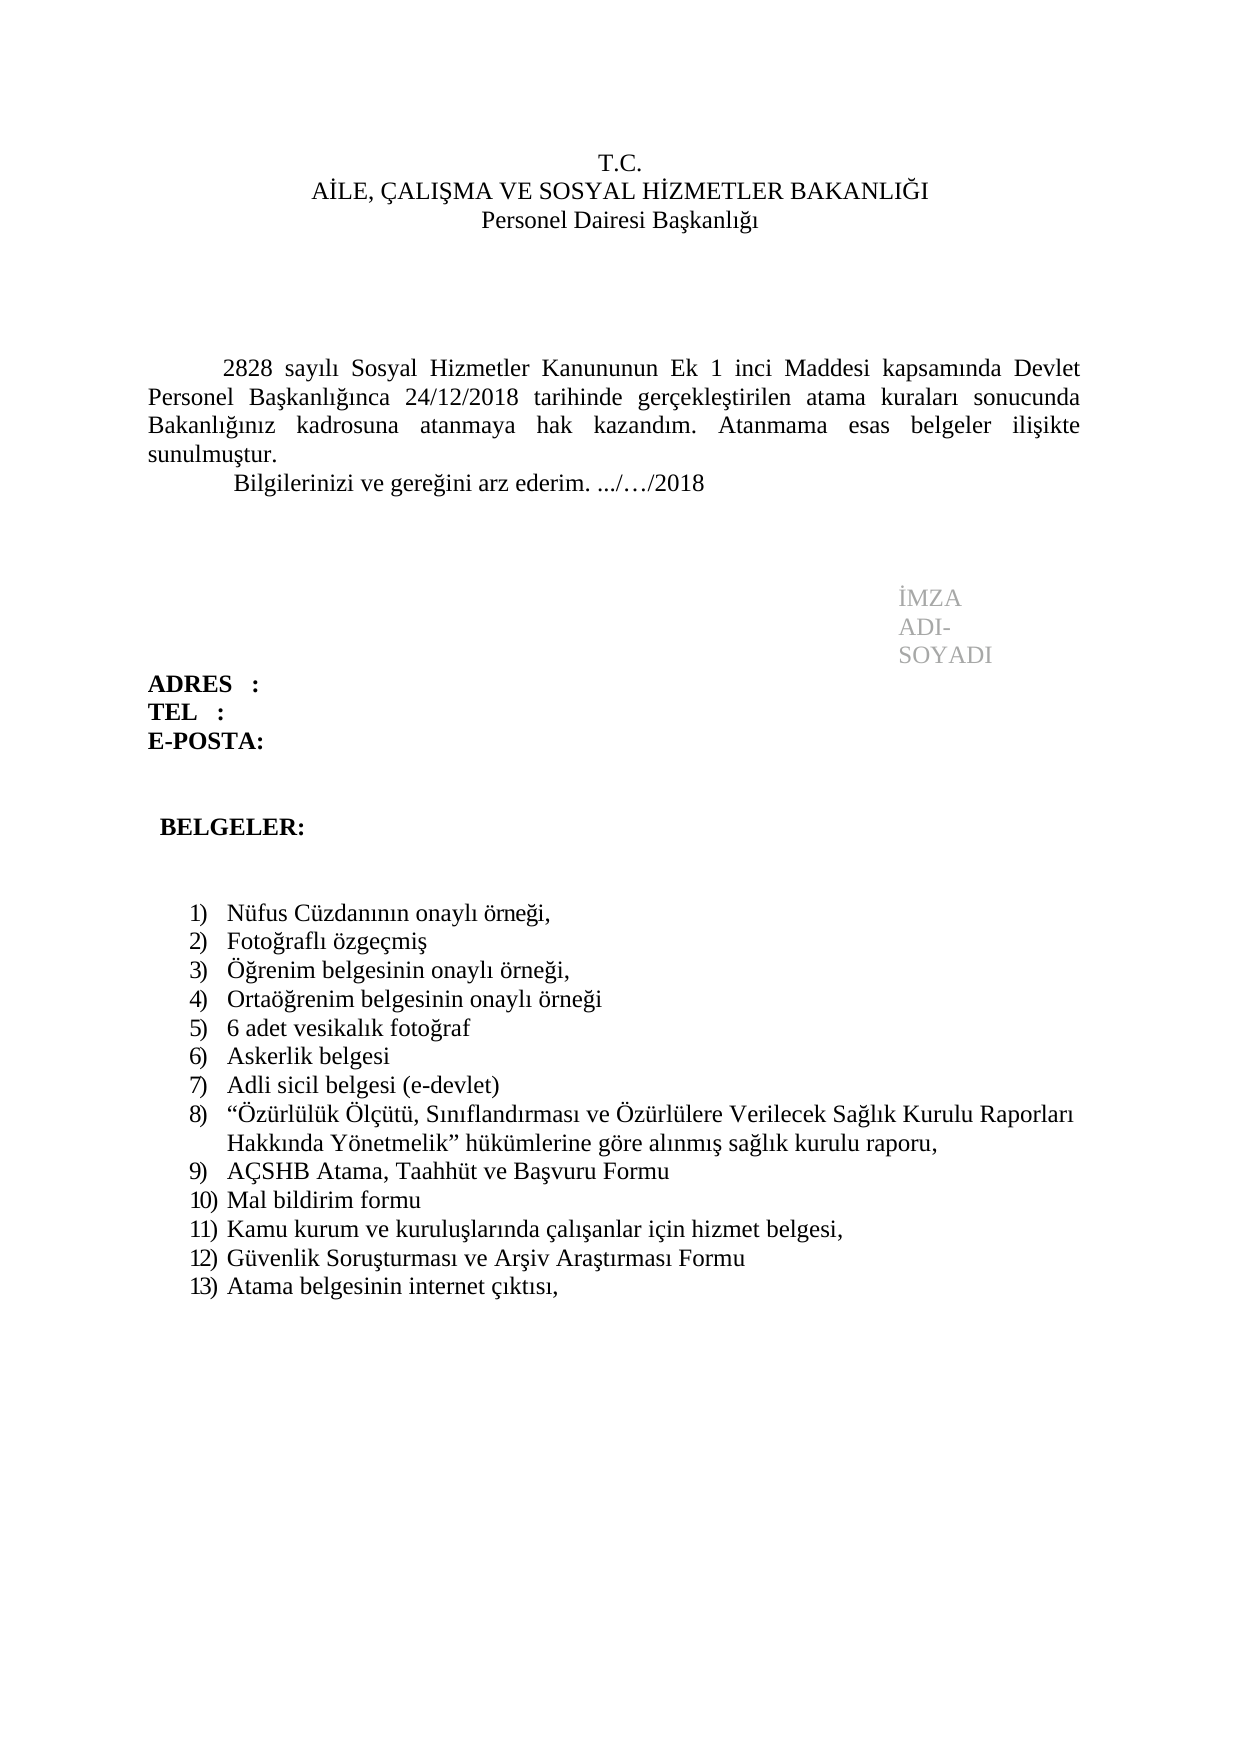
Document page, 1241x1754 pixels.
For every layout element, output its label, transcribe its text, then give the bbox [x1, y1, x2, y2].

list Atama belgesinin internet çıktısı, [189, 1271, 1093, 1300]
list Mal bildirim formu [189, 1185, 1046, 1214]
subtitle ADRES : [148, 669, 272, 698]
text İMZA ADI-SOYADI [898, 583, 1021, 669]
text Personel Dairesi Başkanlığı [148, 205, 1093, 234]
text Bilgilerinizi ve gereğini arz ederim. .../…/2018 [233, 468, 1021, 497]
list Öğrenim belgesinin onaylı örneği, [189, 955, 1093, 984]
list Ortaöğrenim belgesinin onaylı örneği [189, 984, 1093, 1013]
list Adli sicil belgesi (e-devlet) [189, 1070, 1093, 1099]
list AÇSHB Atama, Taahhüt ve Başvuru Formu [189, 1156, 1093, 1185]
list “Özürlülük Ölçütü, Sınıflandırması ve Özürlülere Verilecek Sağlık Kurulu Raporları Hakkında Yönetmelik” hükümlerine göre alınmış sağlık kurulu raporu, [189, 1099, 1093, 1156]
list Güvenlik Soruşturması ve Arşiv Araştırması Formu [189, 1243, 1093, 1271]
subtitle TEL : [148, 698, 229, 726]
list Fotoğraflı özgeçmiş [189, 927, 1093, 955]
text E-POSTA: [148, 726, 443, 755]
text AİLE, ÇALIŞMA VE SOSYAL HİZMETLER BAKANLIĞI [148, 176, 1093, 205]
list Nüfus Cüzdanının onaylı örneği, [189, 898, 1093, 927]
text BELGELER: [159, 812, 443, 841]
text 2828 sayılı Sosyal Hizmetler Kanununun Ek 1 inci Maddesi kapsamında Devlet Personel Başkanlığınca 24/12/2018 tarihinde gerçekleştirilen atama kuraları sonucunda Bakanlığınız kadrosuna atanmaya hak kazandım. Atanmama esas belgeler ilişikte sunulmuştur. [148, 353, 1081, 468]
text T.C. [148, 148, 1093, 176]
list Kamu kurum ve kuruluşlarında çalışanlar için hizmet belgesi, [189, 1214, 1093, 1243]
list Askerlik belgesi [189, 1041, 1093, 1070]
list 6 adet vesikalık fotoğraf [189, 1013, 1078, 1041]
